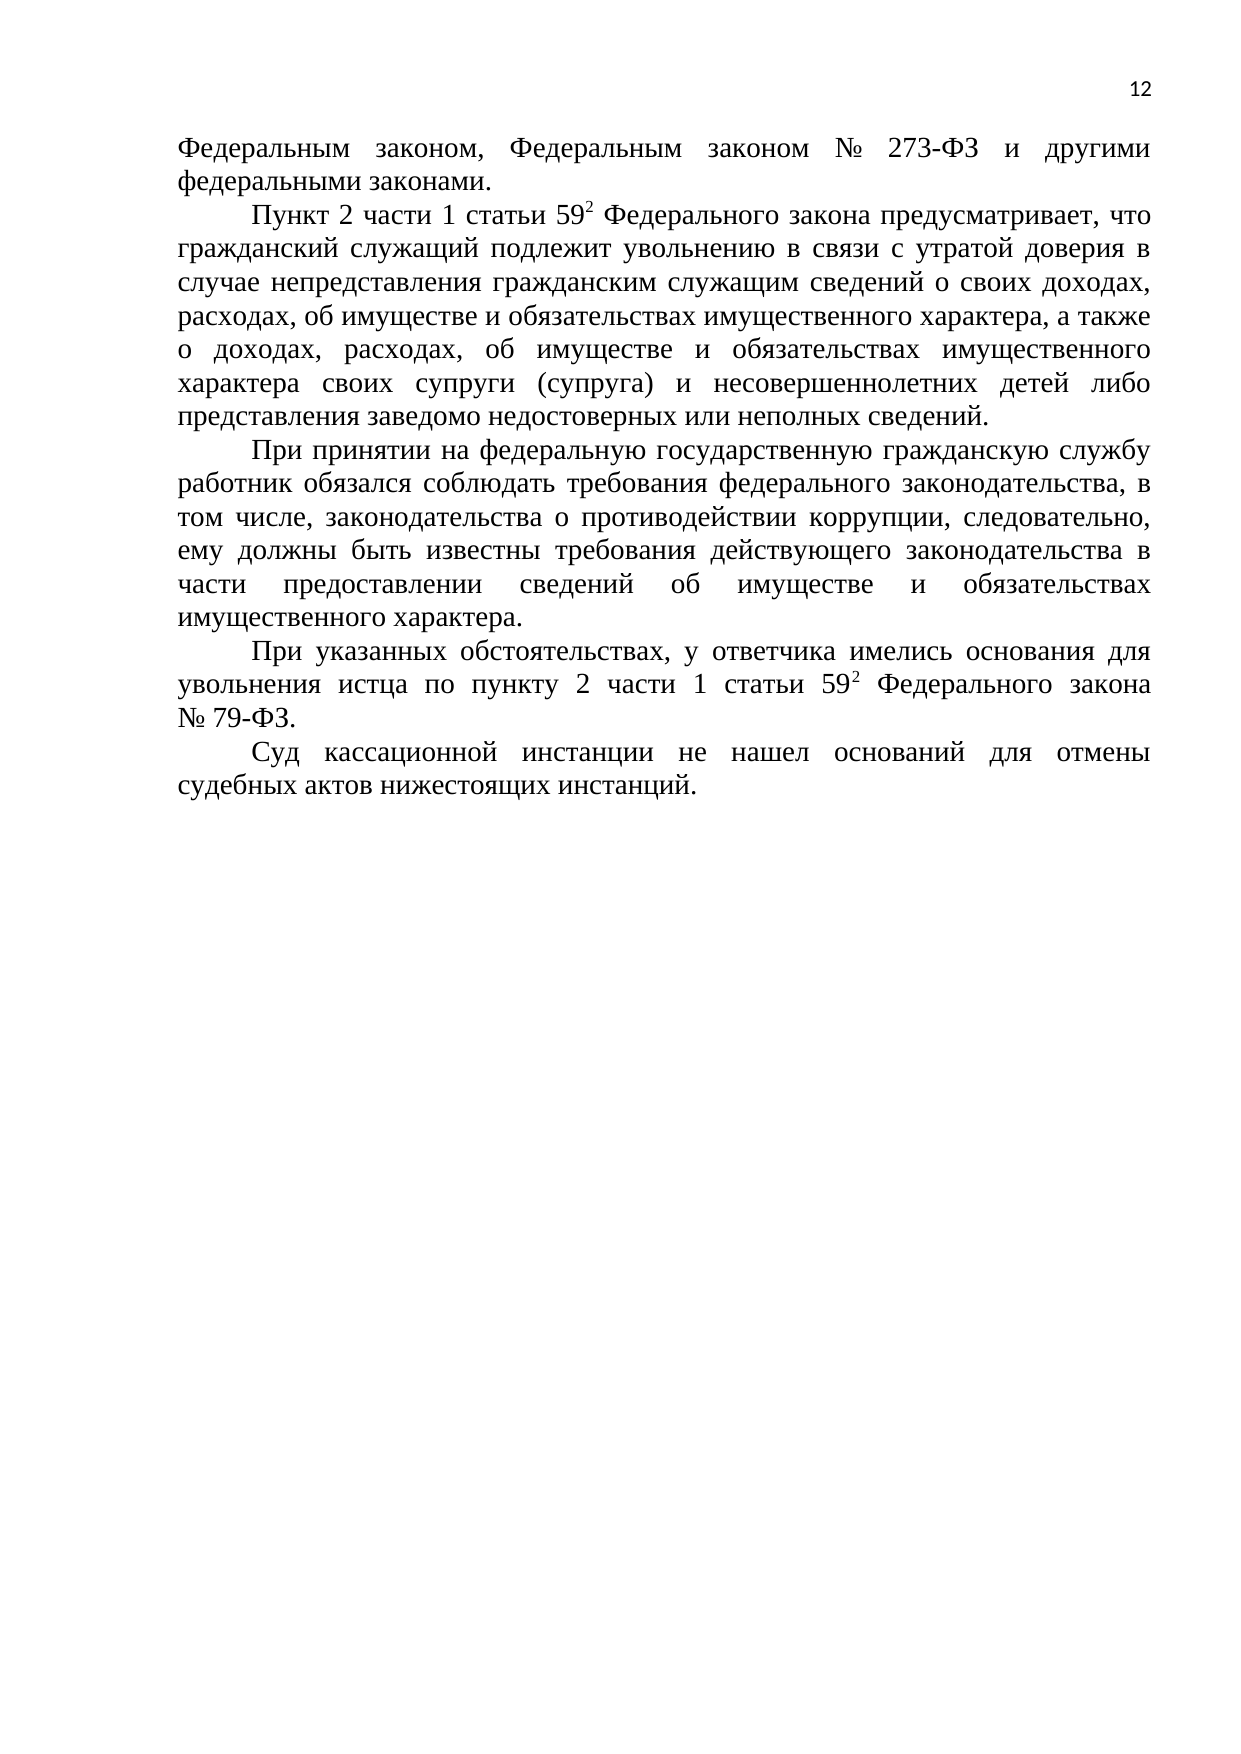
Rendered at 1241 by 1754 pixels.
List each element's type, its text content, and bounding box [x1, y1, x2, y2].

text Суд кассационной инстанции не нашел оснований для отмены судебных актов нижестоящих инстанций. [177, 734, 1152, 801]
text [177, 130, 1152, 197]
text При принятии на федеральную государственную гражданскую службу работник обязался соблюдать требования федерального законодательства, в том числе, законодательства о противодействии коррупции, следовательно, ему должны быть известны требования действующего законодательства в части предоставлении сведений об имуществе и обязательствах имущественного характера. [177, 432, 1152, 633]
text Пункт 2 части 1 статьи 592 Федерального закона предусматривает, что гражданский служащий подлежит увольнению в связи с утратой доверия в случае непредставления гражданским служащим сведений о своих доходах, расходах, об имуществе и обязательствах имущественного характера, а также о доходах, расходах, об имуществе и обязательствах имущественного характера своих супруги (супруга) и несовершеннолетних детей либо представления заведомо недостоверных или неполных сведений. [177, 197, 1152, 432]
text При указанных обстоятельствах, у ответчика имелись основания для увольнения истца по пункту 2 части 1 статьи 592 Федерального закона № 79-ФЗ. [177, 633, 1152, 734]
